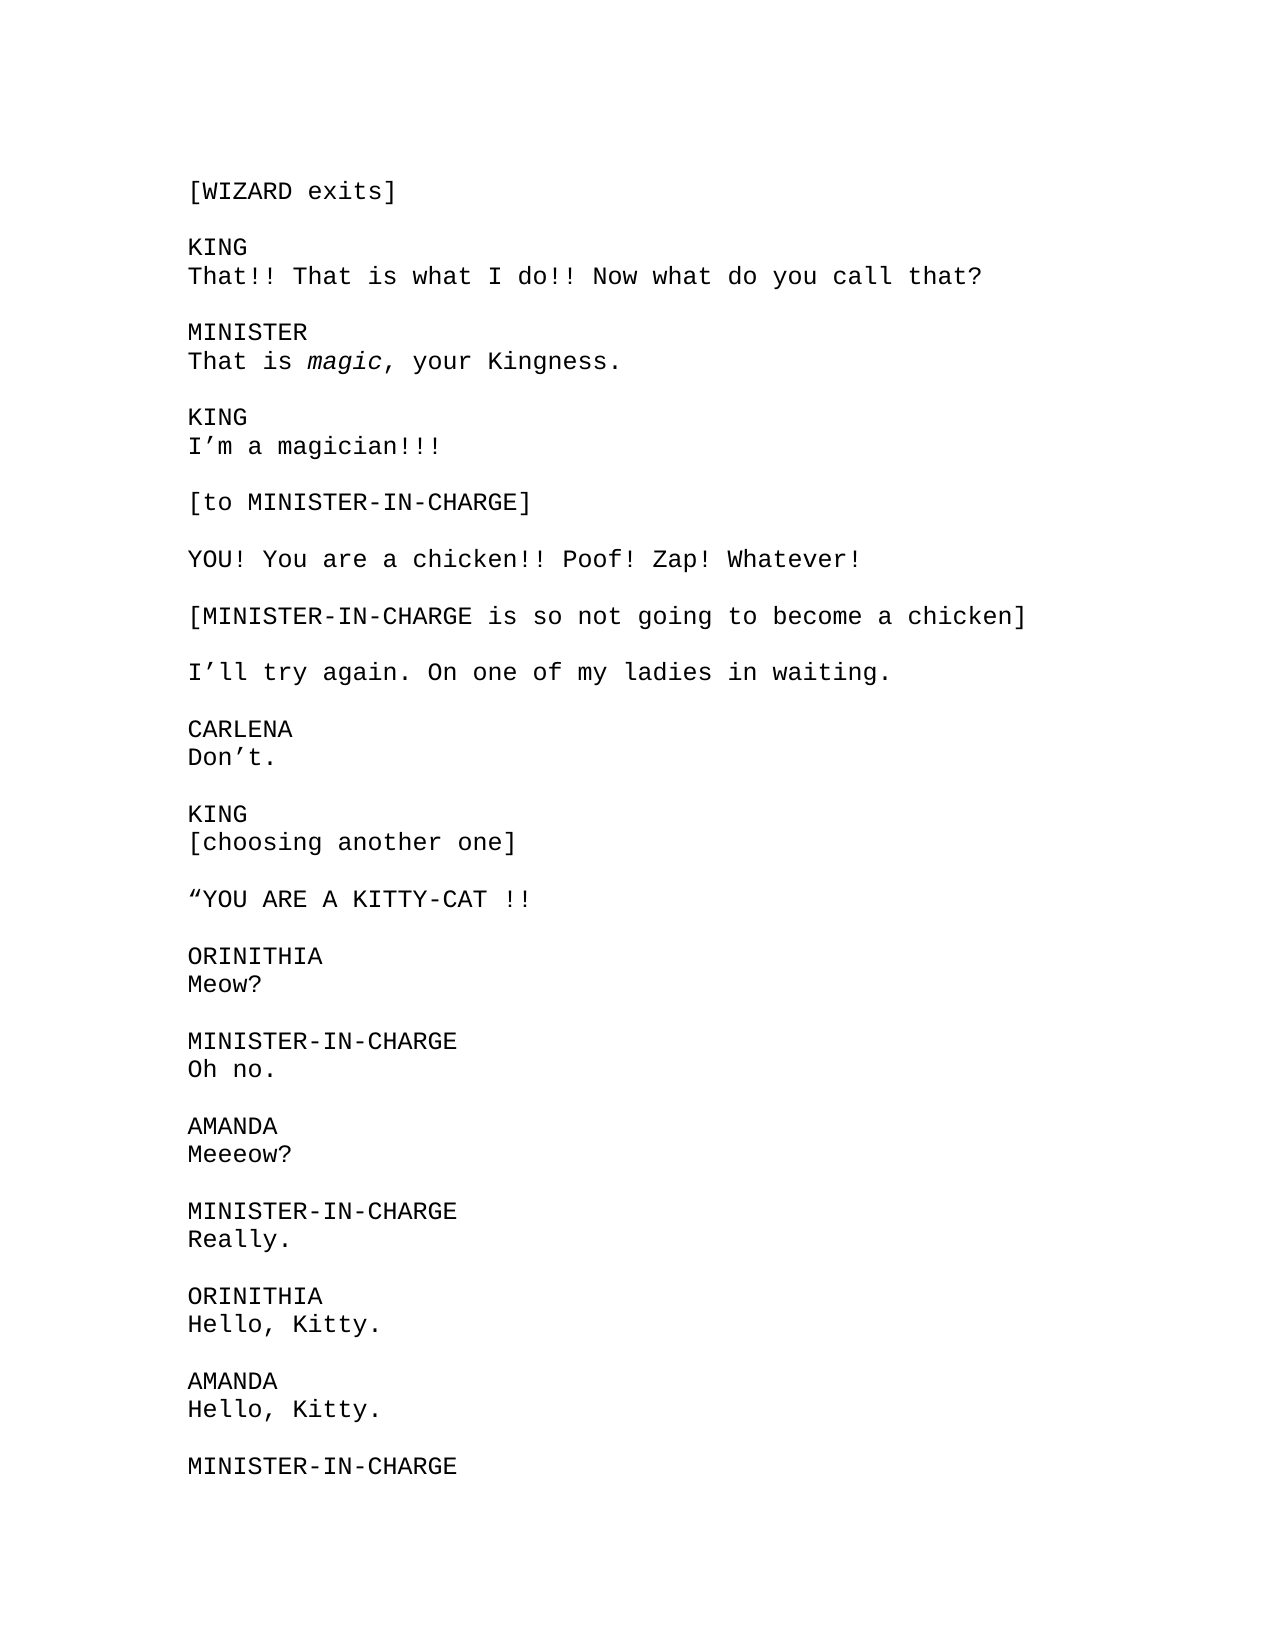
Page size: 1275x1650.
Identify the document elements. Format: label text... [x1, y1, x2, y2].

text MINISTER-IN-CHARGE [187, 1453, 1087, 1482]
text KING [187, 405, 1087, 433]
text CARLENA [187, 717, 1087, 745]
text MINISTER [187, 320, 1087, 348]
text “YOU ARE A KITTY-CAT !! [187, 887, 1087, 915]
text I’m a magician!!! [187, 433, 1087, 462]
text ORINITHIA [187, 1283, 1087, 1312]
text I’ll try again. On one of my ladies in waiting. [187, 660, 1087, 688]
text Hello, Kitty. [187, 1397, 1087, 1425]
text [WIZARD exits] [187, 178, 1087, 207]
text AMANDA [187, 1113, 1087, 1142]
text Really. [187, 1227, 1087, 1255]
text Meow? [187, 972, 1087, 1000]
text ORINITHIA [187, 943, 1087, 972]
text Meeeow? [187, 1142, 1087, 1170]
text Don’t. [187, 745, 1087, 773]
text YOU! You are a chicken!! Poof! Zap! Whatever! [187, 547, 1087, 575]
text KING [187, 235, 1087, 263]
text AMANDA [187, 1368, 1087, 1397]
text MINISTER-IN-CHARGE [187, 1028, 1087, 1057]
text MINISTER-IN-CHARGE [187, 1198, 1087, 1227]
text KING [187, 802, 1087, 830]
text Oh no. [187, 1057, 1087, 1085]
text That is magic, your Kingness. [187, 348, 1087, 377]
text [to MINISTER-IN-CHARGE] [187, 490, 1087, 518]
text [MINISTER-IN-CHARGE is so not going to become a chicken] [187, 603, 1087, 632]
text That!! That is what I do!! Now what do you call that? [187, 263, 1087, 292]
text Hello, Kitty. [187, 1312, 1087, 1340]
text [choosing another one] [187, 830, 1087, 858]
